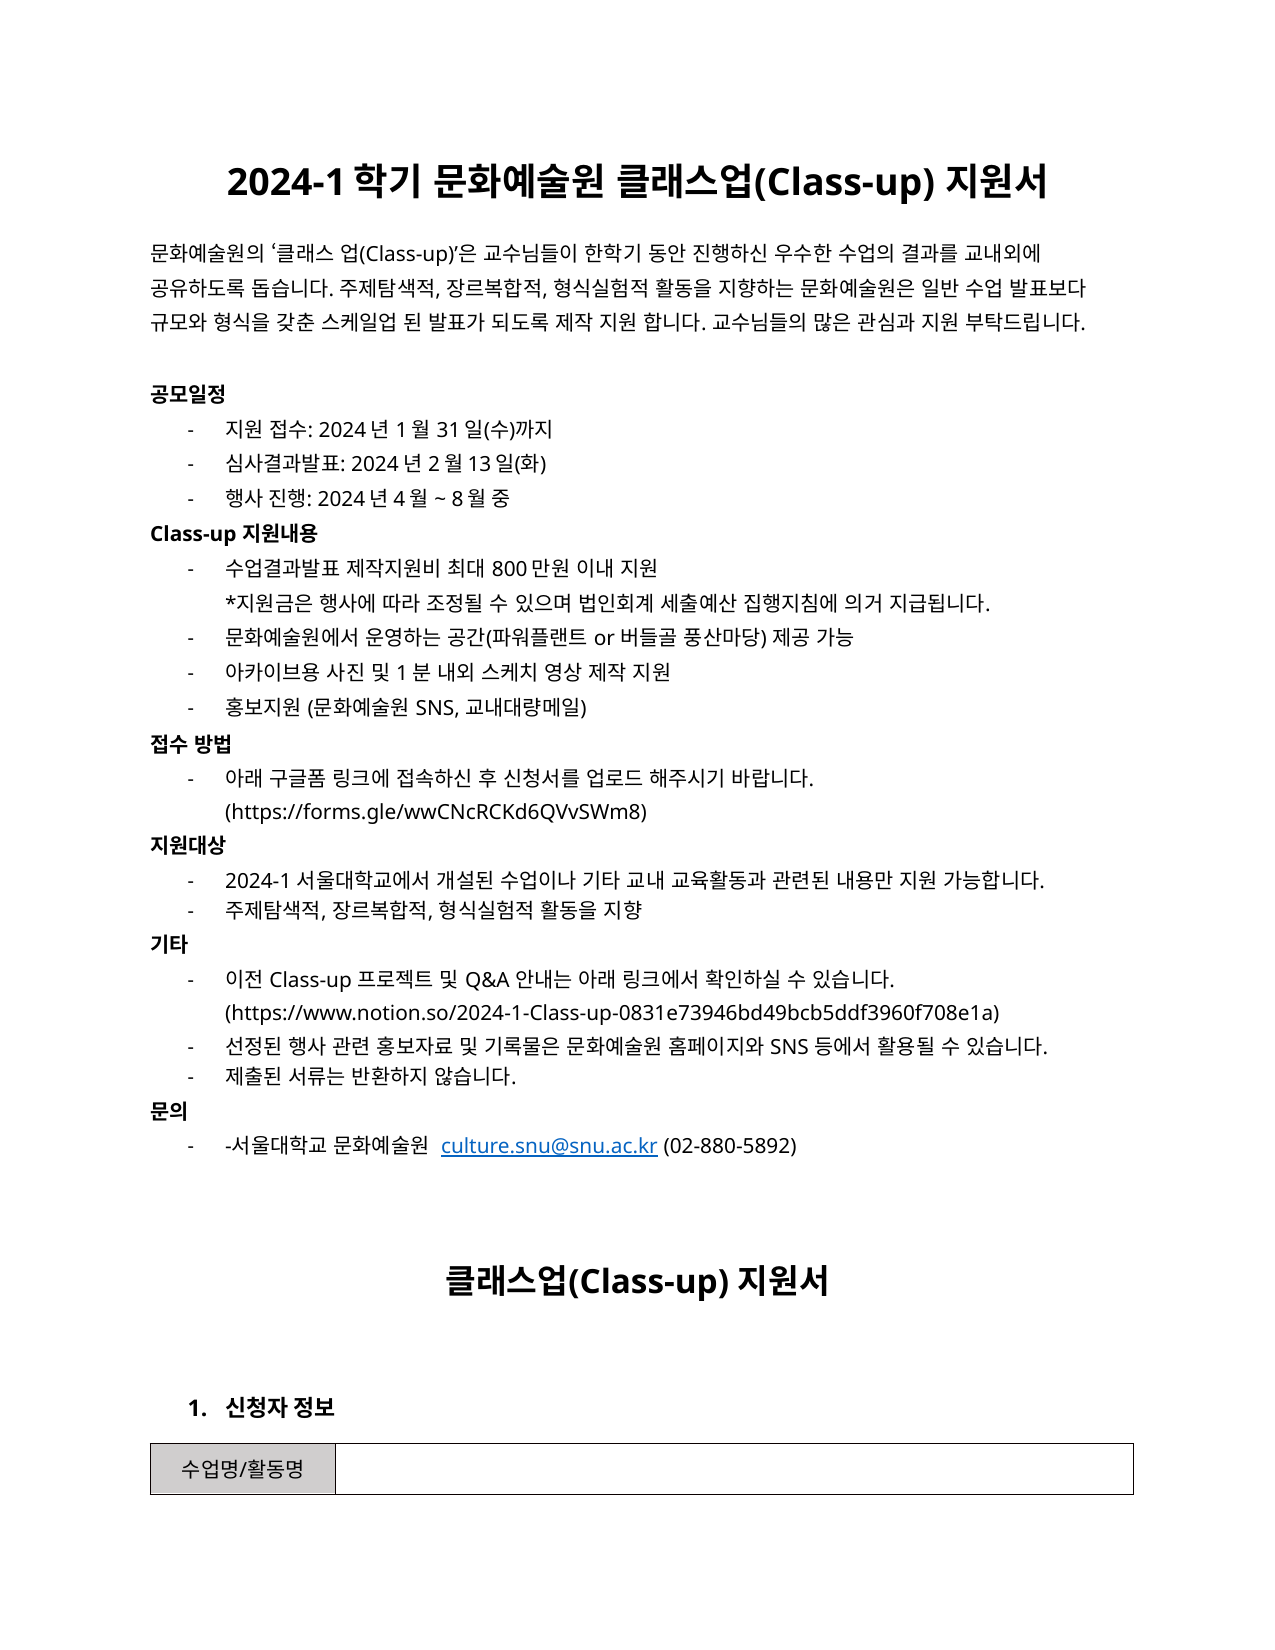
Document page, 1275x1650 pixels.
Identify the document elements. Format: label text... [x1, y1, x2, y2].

table_header [336, 1444, 1133, 1493]
list 신청자 정보 [179, 1387, 1133, 1425]
text 문화예술원의 ‘클래스 업(Class-up)’은 교수님들이 한학기 동안 진행하신 우수한 수업의 결과를 교내외에 공유하도록 돕습니다. 주제탐색적, 장르복합적, 형식실험적 활동을 지향하는 문화예술원은 일반 수업 발표보다 규모와 형식을 갖춘 스케일업 된 발표가 되도록 제작 지원 합니다. 교수님들의 많은 관심과 지원 부탁드립니다. [150, 237, 1125, 337]
list 선정된 행사 관련 홍보자료 및 기록물은 문화예술원 홈페이지와 SNS 등에서 활용될 수 있습니다. [179, 1028, 1133, 1061]
list 주제탐색적, 장르복합적, 형식실험적 활동을 지향 [179, 894, 1133, 927]
table_header 수업명/활동명 [151, 1444, 335, 1493]
list 수업결과발표 제작지원비 최대 800만원 이내 지원 [187, 552, 1125, 582]
text Class-up 지원내용 [150, 517, 1125, 548]
list 아카이브용 사진 및 1분 내외 스케치 영상 제작 지원 [187, 656, 1125, 687]
text 2024-1학기 문화예술원 클래스업(Class-up) 지원서 [142, 150, 1133, 207]
list 문화예술원에서 운영하는 공간(파워플랜트 or 버들골 풍산마당) 제공 가능 [187, 622, 1125, 652]
text 지원대상 [142, 827, 1133, 862]
text 공모일정 [150, 378, 1125, 408]
text *지원금은 행사에 따라 조정될 수 있으며 법인회계 세출예산 집행지침에 의거 지급됩니다. [150, 587, 1125, 617]
text (https://forms.gle/wwCNcRCKd6QVvSWm8) [217, 795, 1133, 827]
list 이전 Class-up 프로젝트 및 Q&A 안내는 아래 링크에서 확인하실 수 있습니다. [179, 961, 1133, 996]
list 아래 구글폼 링크에 접속하신 후 신청서를 업로드 해주시기 바랍니다. [179, 760, 1133, 795]
list 심사결과발표: 2024년 2월13일(화) [187, 448, 1125, 478]
list 2024-1 서울대학교에서 개설된 수업이나 기타 교내 교육활동과 관련된 내용만 지원 가능합니다. [179, 862, 1133, 894]
list 제출된 서류는 반환하지 않습니다. [179, 1061, 1133, 1093]
list -서울대학교 문화예술원 culture.snu@snu.ac.kr (02-880-5892) [179, 1127, 1133, 1162]
list 지원 접수: 2024년 1월 31일(수)까지 [187, 413, 1125, 443]
text 클래스업(Class-up) 지원서 [150, 1255, 1125, 1303]
text 접수 방법 [142, 726, 1133, 760]
text (https://www.notion.so/2024-1-Class-up-0831e73946bd49bcb5ddf3960f708e1a) [217, 996, 1133, 1028]
text 기타 [142, 927, 1133, 961]
text 문의 [150, 1093, 1133, 1127]
list 홍보지원 (문화예술원 SNS, 교내대량메일) [187, 691, 1125, 722]
list 행사 진행: 2024년 4월 ~ 8월 중 [187, 482, 1125, 513]
